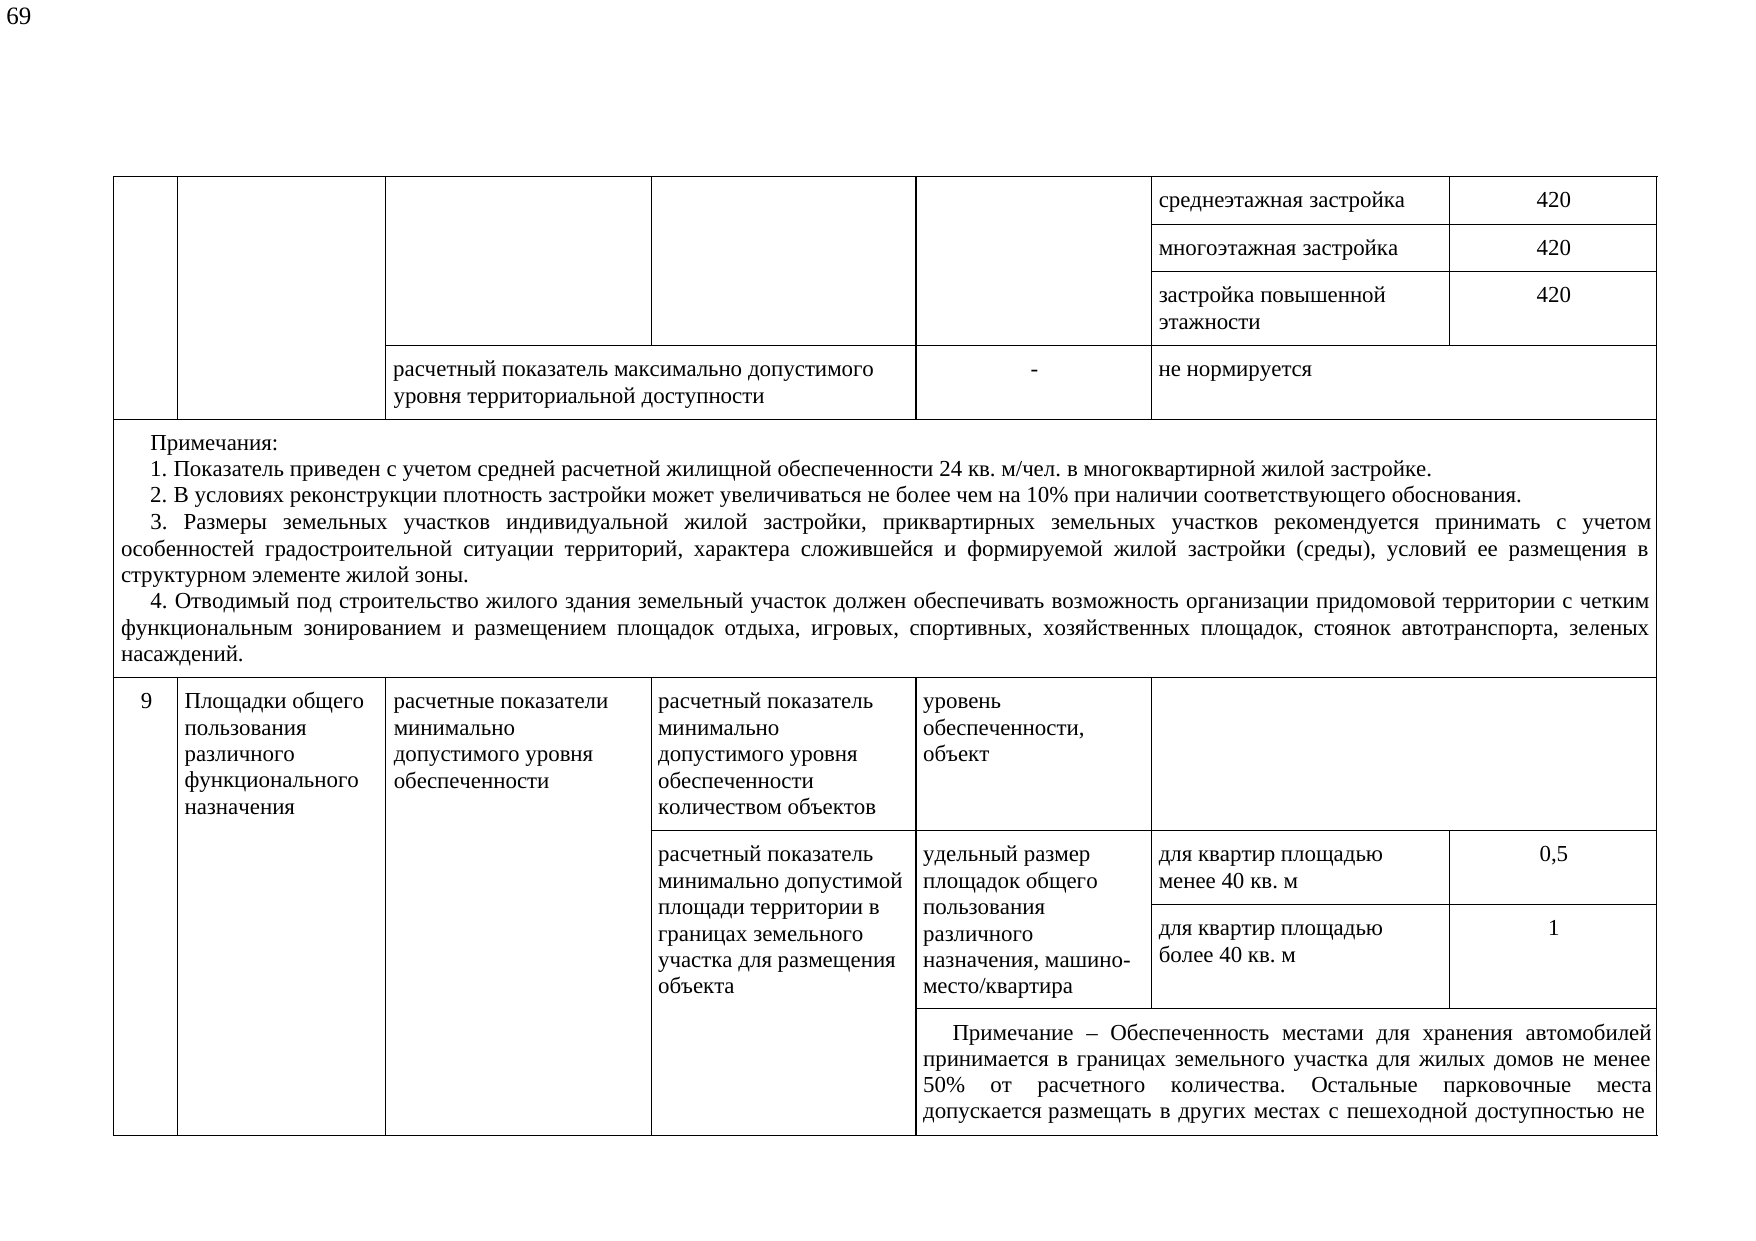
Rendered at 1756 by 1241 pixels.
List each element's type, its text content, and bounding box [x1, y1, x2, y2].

table_header 420 [1450, 177, 1656, 224]
table_header [114, 177, 177, 419]
table_cell Площадки общего пользования различного функционального назначения [178, 678, 385, 1135]
table_cell - [917, 346, 1151, 419]
table_cell уровень обеспеченности, объект [917, 678, 1151, 830]
table_cell 420 [1450, 225, 1656, 271]
table_cell для квартир площадью более 40 кв. м [1152, 905, 1449, 1008]
table_header [386, 177, 651, 345]
table_cell расчетный показатель минимально допустимого уровня обеспеченности количеством объектов [652, 678, 915, 830]
table_cell [1152, 678, 1656, 830]
table_cell 0,5 [1450, 831, 1656, 904]
table_cell для квартир площадью менее 40 кв. м [1152, 831, 1449, 904]
table_header среднеэтажная застройка [1152, 177, 1449, 224]
table_cell расчетный показатель максимально допустимого уровня территориальной доступности [386, 346, 915, 419]
table_cell удельный размер площадок общего пользования различного назначения, машино- место/квартира [917, 831, 1151, 1008]
table_header [178, 177, 385, 419]
table_cell многоэтажная застройка [1152, 225, 1449, 271]
table_header [917, 177, 1151, 345]
table_cell 9 [114, 678, 177, 1135]
table_cell Примечание – Обеспеченность местами для хранения автомобилей принимается в границах земельного участка для жилых домов не менее 50% от расчетного количества. Остальные парковочные места допускается размещать в других местах с пешеходной доступностью не [917, 1009, 1656, 1135]
table_cell 1 [1450, 905, 1656, 1008]
table_cell Примечания: Показатель приведен с учетом средней расчетной жилищной обеспеченности 24 кв. м/чел. в многоквартирной жилой застройке. В условиях реконструкции плотность застройки может увеличиваться не более чем на 10% при наличии соответствующего обоснования. Размеры земельных участков индивидуальной жилой застройки, приквартирных земельных участков рекомендуется принимать с учетом особенностей градостроительной ситуации территорий, характера сложившейся и формируемой жилой застройки (среды), условий ее размещения в структурном элементе жилой зоны. Отводимый под строительство жилого здания земельный участок должен обеспечивать возможность организации придомовой территории с четким функциональным зонированием и размещением площадок отдыха, игровых, спортивных, хозяйственных площадок, стоянок автотранспорта, зеленых насаждений. [114, 420, 1656, 677]
table_header [652, 177, 915, 345]
table_cell расчетный показатель минимально допустимой площади территории в границах земельного участка для размещения объекта [652, 831, 915, 1135]
table_cell 420 [1450, 272, 1656, 345]
table_cell расчетные показатели минимально допустимого уровня обеспеченности [386, 678, 651, 1135]
table_cell застройка повышенной этажности [1152, 272, 1449, 345]
table_cell не нормируется [1152, 346, 1656, 419]
